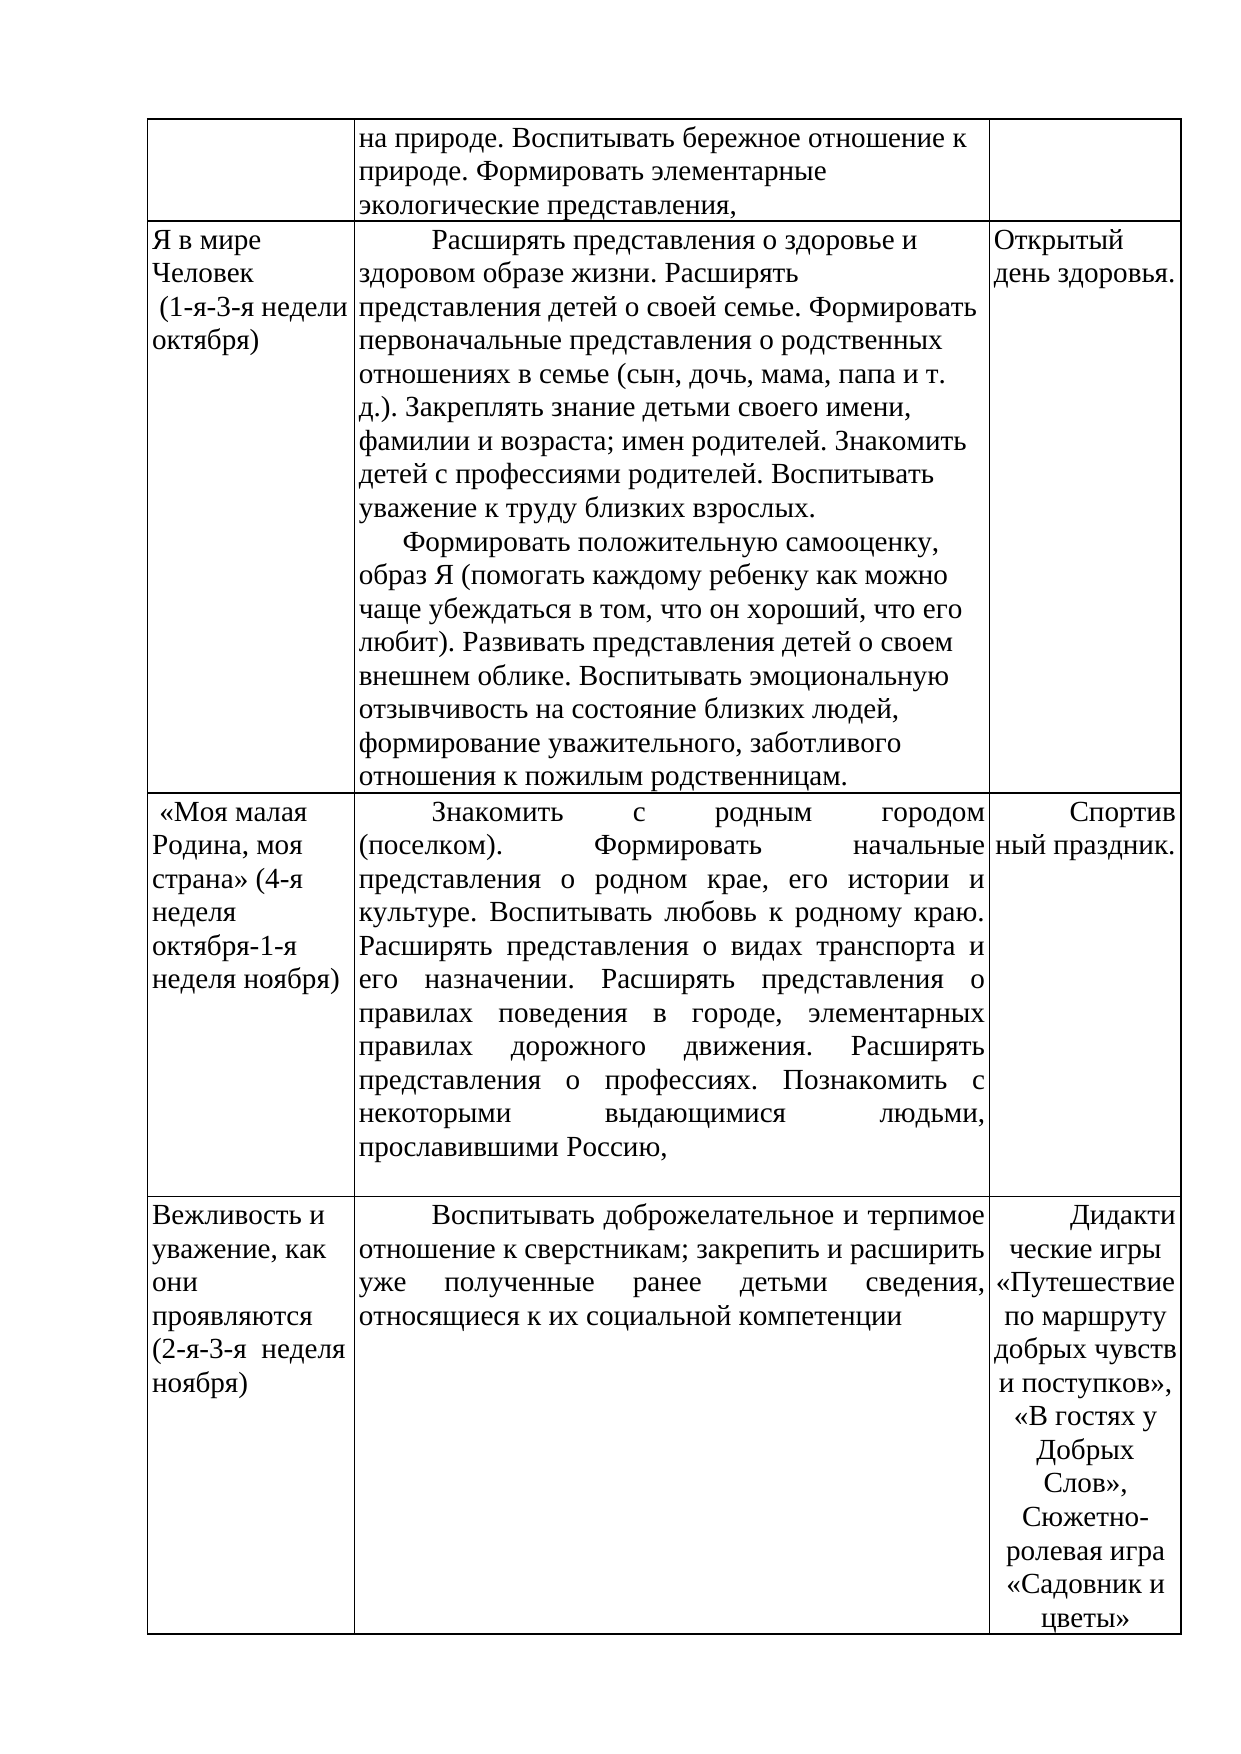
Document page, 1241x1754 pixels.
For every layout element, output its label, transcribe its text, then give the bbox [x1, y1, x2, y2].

table_cell «Моя малая Родина, моя страна» (4-я неделя октября-1-я неделя ноября) [148, 794, 354, 1196]
table_cell Открытый день здоровья. [990, 222, 1180, 792]
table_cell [355, 120, 989, 220]
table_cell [990, 120, 1180, 220]
table_cell Я в мире Человек (1-я-3-я недели октября) [148, 222, 354, 792]
table_cell Знакомить с родным городом (поселком). Формировать начальные представления о родном крае, его истории и культуре. Воспитывать любовь к родному краю. Расширять представления о видах транспорта и его назначении. Расширять представления о правилах поведения в городе, элементарных правилах дорожного движения. Расширять представления о профессиях. Познакомить с некоторыми выдающимися людьми, прославившими Россию, [355, 794, 989, 1196]
table_cell Спортивный праздник. [990, 794, 1180, 1196]
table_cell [148, 120, 354, 220]
table_cell Дидактические игры «Путешествие по маршруту добрых чувств и поступков», «В гостях у Добрых Слов», Сюжетно-ролевая игра «Садовник и цветы» [990, 1197, 1180, 1633]
table_cell Воспитывать доброжелательное и терпимое отношение к сверстникам; закрепить и расширить уже полученные ранее детьми сведения, относящиеся к их социальной компетенции [355, 1197, 989, 1633]
table_cell Расширять представления о здоровье и здоровом образе жизни. Расширять представления детей о своей семье. Формировать первоначальные представления о родственных отношениях в семье (сын, дочь, мама, папа и т. д.). Закреплять знание детьми своего имени, фамилии и возраста; имен родителей. Знакомить детей с профессиями родителей. Воспитывать уважение к труду близких взрослых. Формировать положительную самооценку, образ Я (помогать каждому ребенку как можно чаще убеждаться в том, что он хороший, что его любит). Развивать представления детей о своем внешнем облике. Воспитывать эмоциональную отзывчивость на состояние близких людей, формирование уважительного, заботливого отношения к пожилым родственницам. [355, 222, 989, 792]
table_cell Вежливость и уважение, как они проявляются (2-я-3-я неделя ноября) [148, 1197, 354, 1633]
